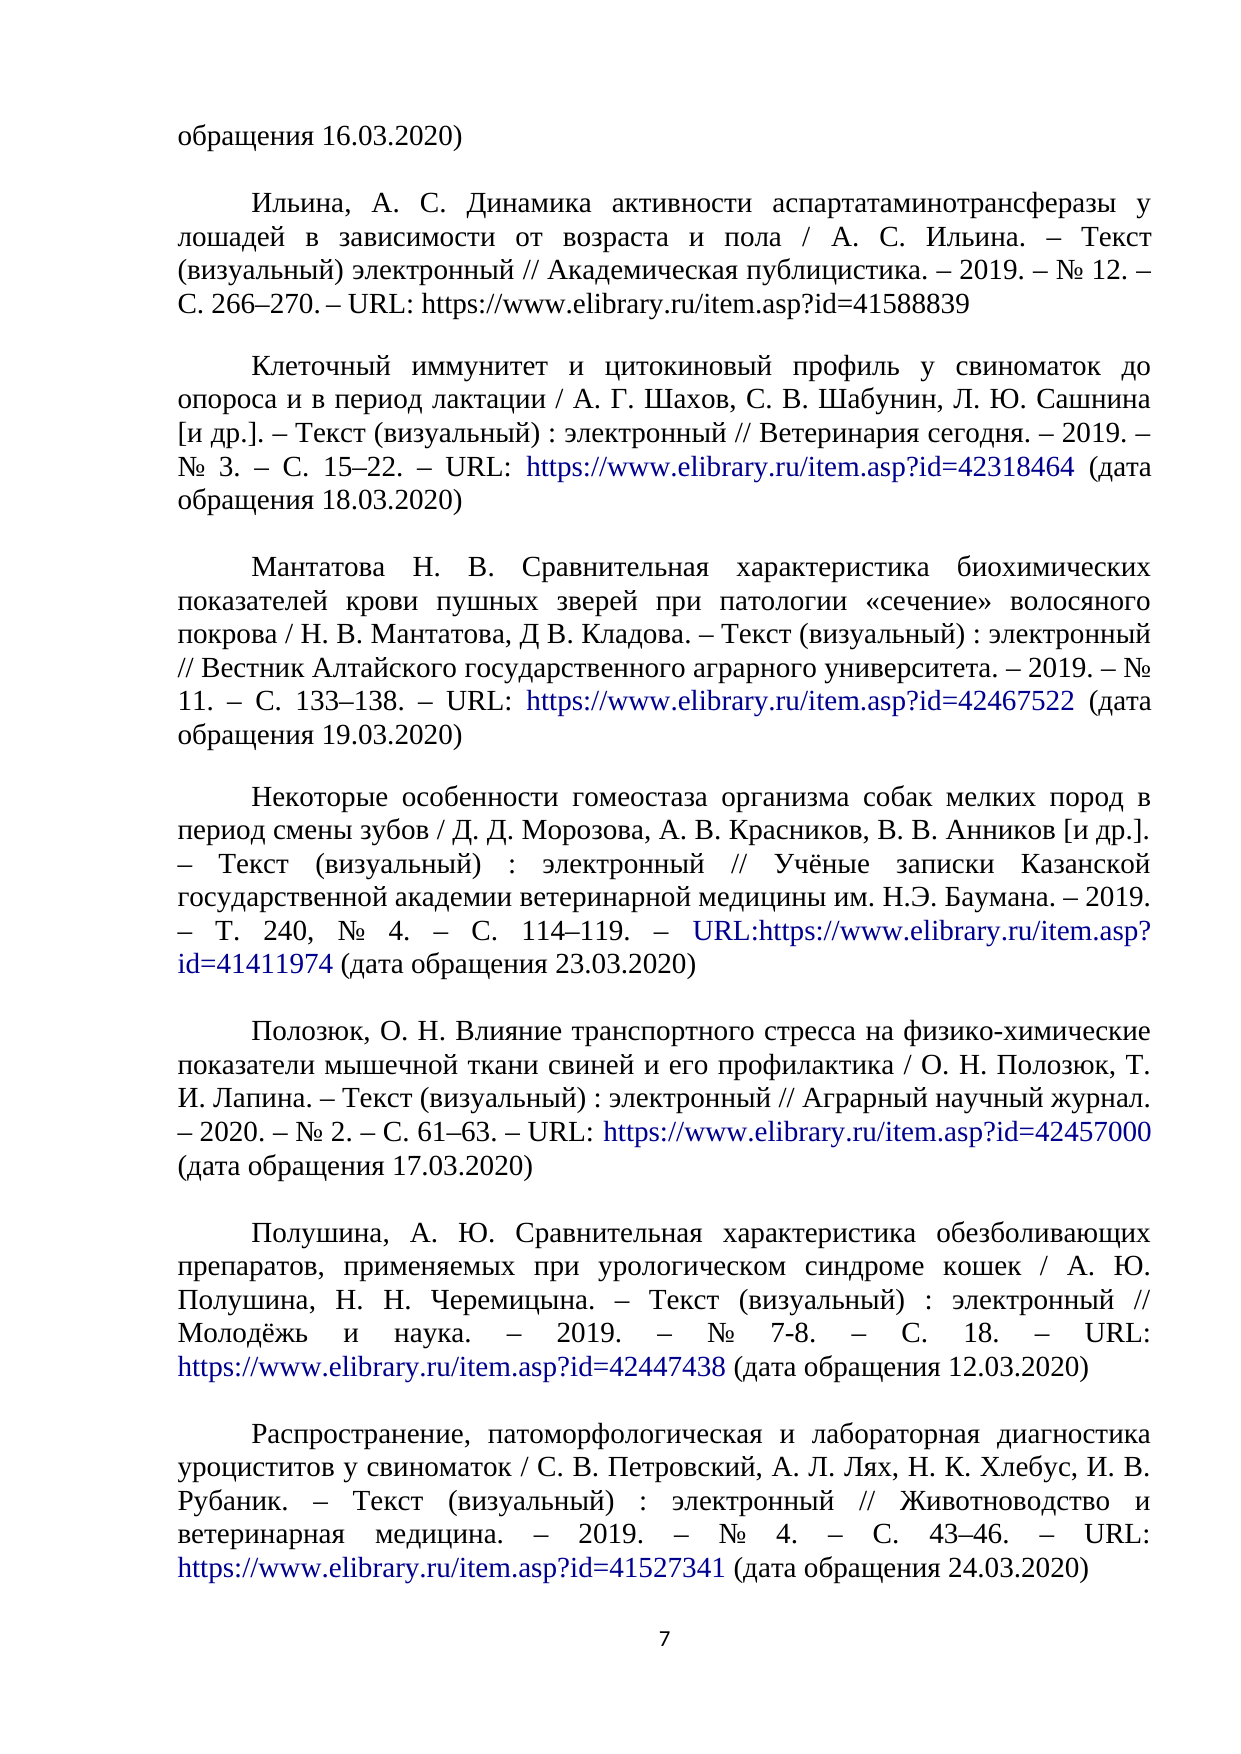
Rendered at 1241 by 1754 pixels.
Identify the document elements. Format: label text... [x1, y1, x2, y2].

text Полозюк, О. Н. Влияние транспортного стресса на физико-химические показатели мышечной ткани свиней и его профилактика / О. Н. Полозюк, Т. И. Лапина. – Текст (визуальный) : электронный // Аграрный научный журнал. – 2020. – № 2. – С. 61–63. – URL: https://www.elibrary.ru/item.asp?id=42457000 (дата обращения 17.03.2020) [177, 1013, 1152, 1181]
text Распространение, патоморфологическая и лабораторная диагностика уроциститов у свиноматок / С. В. Петровский, А. Л. Лях, Н. К. Хлебус, И. В. Рубаник. – Текст (визуальный) : электронный // Животноводство и ветеринарная медицина. – 2019. – № 4. – С. 43–46. – URL: https://www.elibrary.ru/item.asp?id=41527341 (дата обращения 24.03.2020) [177, 1416, 1152, 1584]
text Полушина, А. Ю. Сравнительная характеристика обезболивающих препаратов, применяемых при урологическом синдроме кошек / А. Ю. Полушина, Н. Н. Черемицына. – Текст (визуальный) : электронный // Молодёжь и наука. – 2019. – № 7-8. – С. 18. – URL: https://www.elibrary.ru/item.asp?id=42447438 (дата обращения 12.03.2020) [177, 1215, 1152, 1382]
text Мантатова Н. В. Сравнительная характеристика биохимических показателей крови пушных зверей при патологии «сечение» волосяного покрова / Н. В. Мантатова, Д В. Кладова. – Текст (визуальный) : электронный // Вестник Алтайского государственного аграрного университета. – 2019. – № 11. – С. 133–138. – URL: https://www.elibrary.ru/item.asp?id=42467522 (дата обращения 19.03.2020) [177, 549, 1152, 751]
text Некоторые особенности гомеостаза организма собак мелких пород в период смены зубов / Д. Д. Морозова, А. В. Красников, В. В. Анников [и др.]. – Текст (визуальный) : электронный // Учёные записки Казанской государственной академии ветеринарной медицины им. Н.Э. Баумана. – 2019. – Т. 240, № 4. – С. 114–119. – URL:https://www.elibrary.ru/item.asp?id=41411974 (дата обращения 23.03.2020) [177, 779, 1152, 980]
text Клеточный иммунитет и цитокиновый профиль у свиноматок до опороса и в период лактации / А. Г. Шахов, С. В. Шабунин, Л. Ю. Сашнина [и др.]. – Текст (визуальный) : электронный // Ветеринария сегодня. – 2019. – № 3. – С. 15–22. – URL: https://www.elibrary.ru/item.asp?id=42318464 (дата обращения 18.03.2020) [177, 348, 1152, 516]
text Ильина, А. С. Динамика активности аспартатаминотрансферазы у лошадей в зависимости от возраста и пола / А. С. Ильина. – Текст (визуальный) электронный // Академическая публицистика. – 2019. – № 12. – С. 266–270. – URL: https://www.elibrary.ru/item.asp?id=41588839 [177, 185, 1152, 319]
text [177, 118, 1152, 152]
